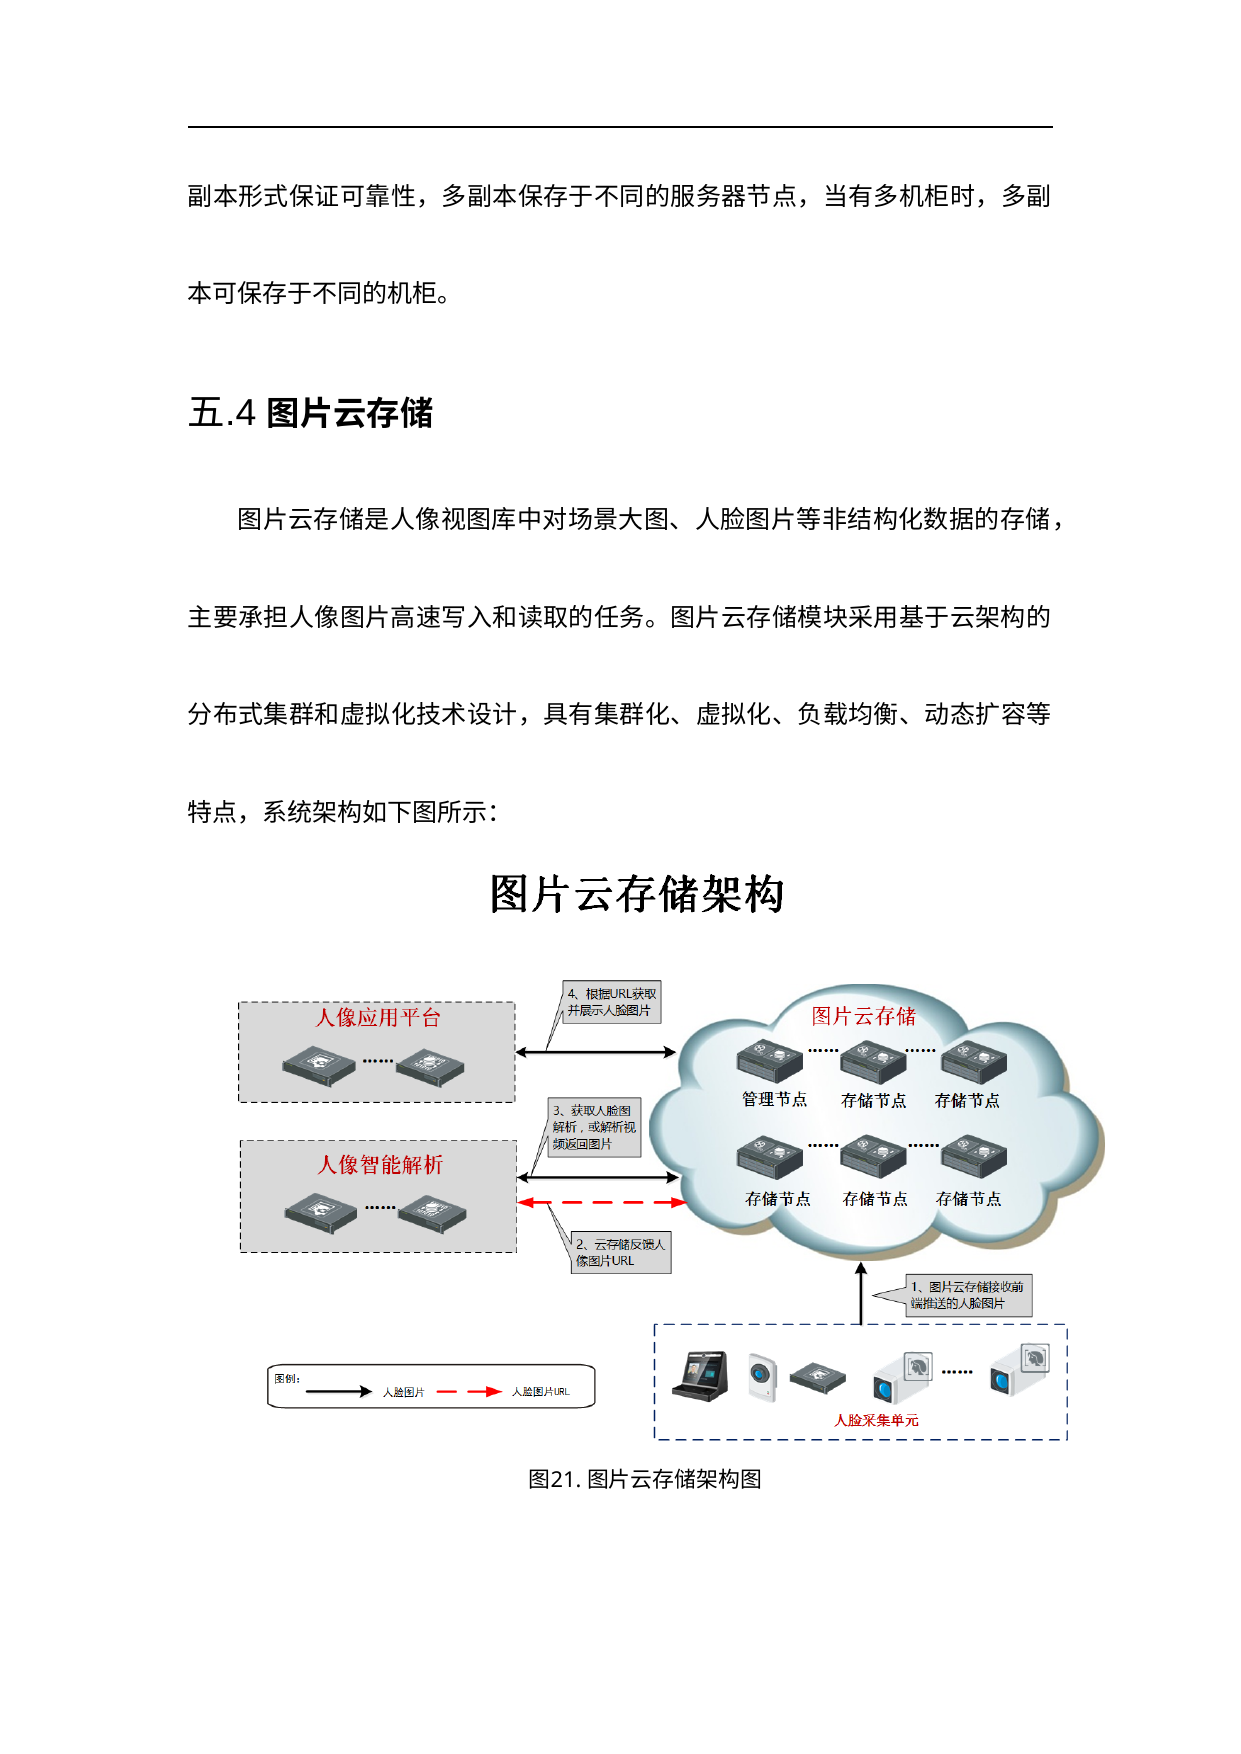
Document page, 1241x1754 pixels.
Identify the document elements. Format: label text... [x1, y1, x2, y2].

text 图片云存储是人像视图库中对场景大图、人脸图片等非结构化数据的存储，主要承担人像图片高速写入和读取的任务。图片云存储模块采用基于云架构的分布式集群和虚拟化技术设计，具有集群化、虚拟化、负载均衡、动态扩容等特点，系统架构如下图所示： [187, 486, 1053, 843]
text 图片云存储架构图 [187, 1461, 1053, 1494]
picture [237, 861, 1105, 1441]
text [187, 162, 1053, 324]
subtitle 图片云存储 [187, 377, 1053, 442]
